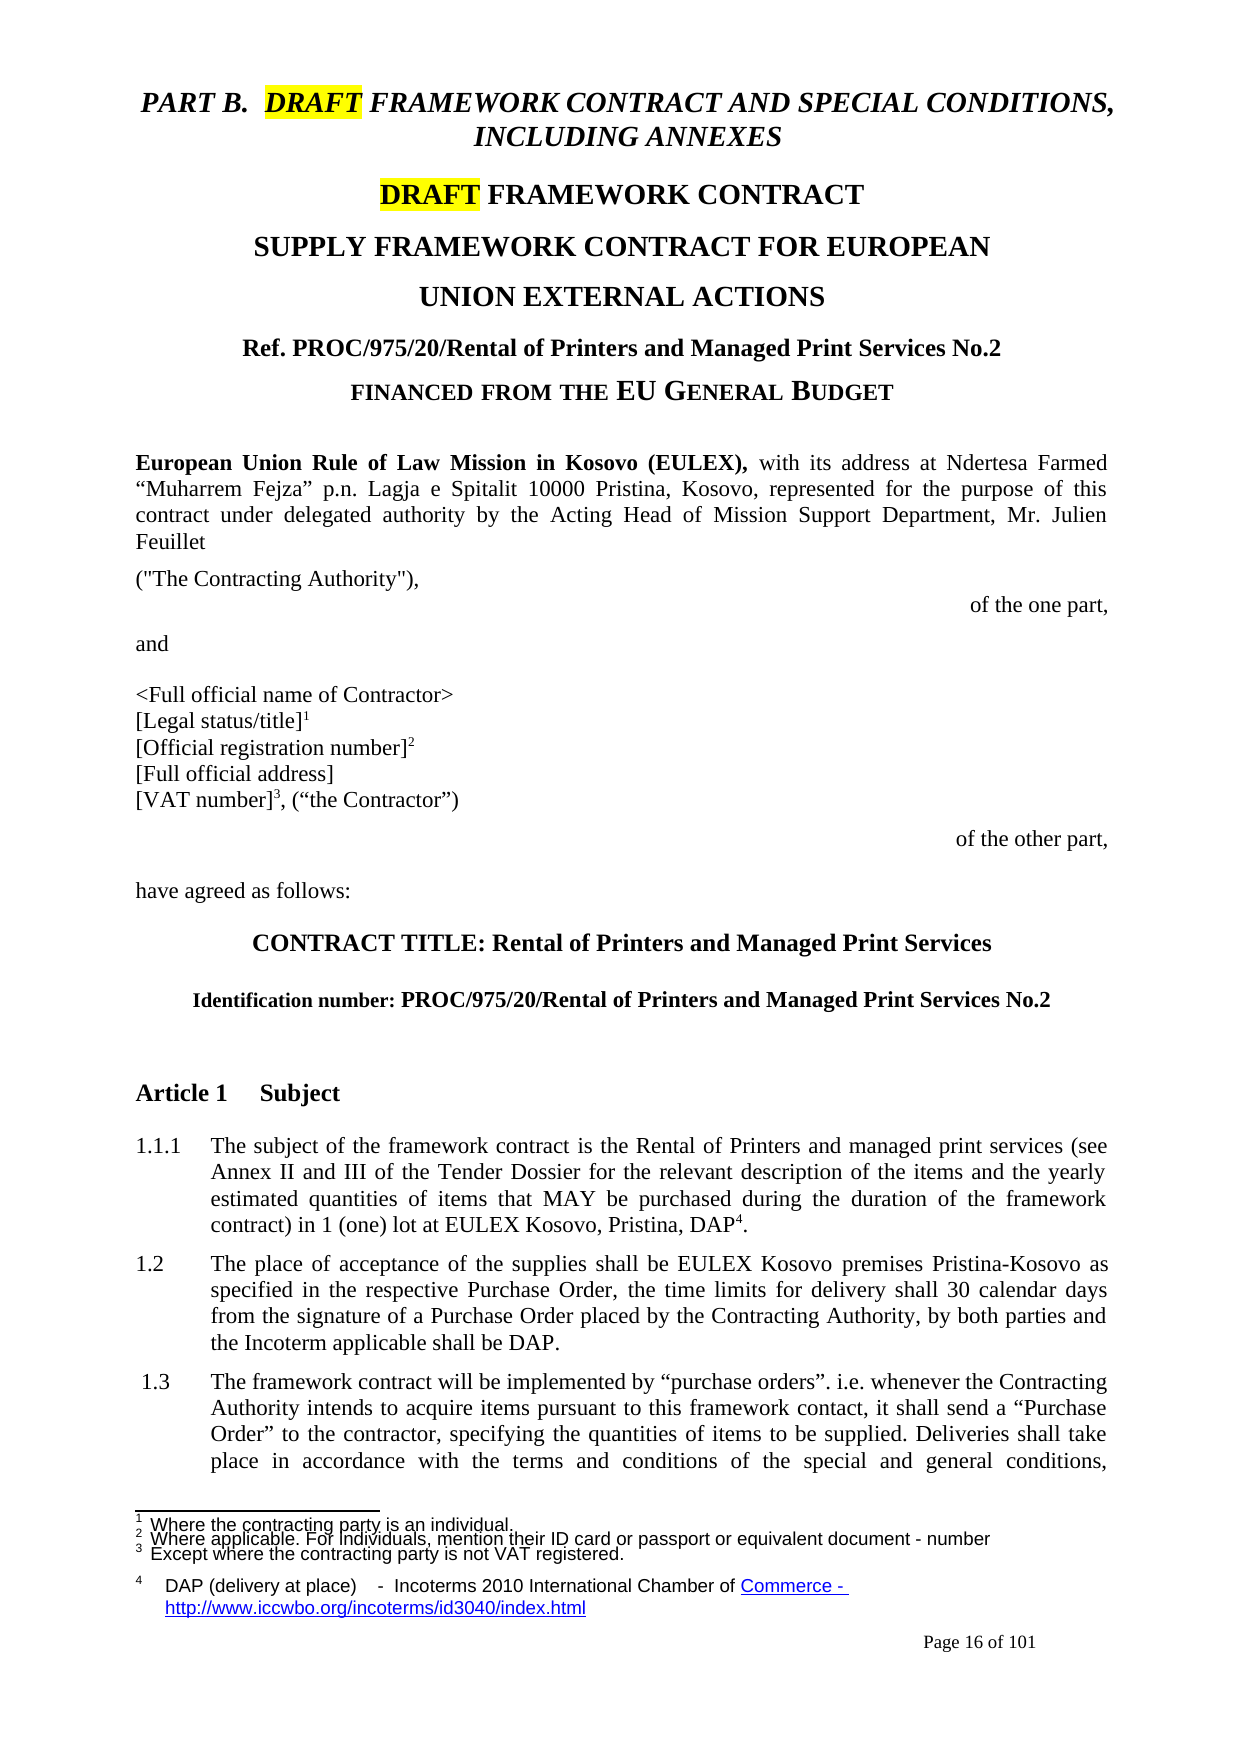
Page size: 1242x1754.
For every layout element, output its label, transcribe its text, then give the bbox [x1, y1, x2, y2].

text of the one part, [135, 591, 1108, 617]
subtitle DRAFT FRAMEWORK CONTRACT [135, 177, 1108, 211]
text <Full official name of Contractor> [135, 681, 1108, 707]
text [VAT number], (“the Contractor”) [135, 787, 1108, 813]
text UNION EXTERNAL ACTIONS [135, 286, 1108, 311]
text European Union Rule of Law Mission in Kosovo (EULEX), with its address at Ndertesa Farmed “Muharrem Fejza” p.n. Lagja e Spitalit 10000 Pristina, Kosovo, represented for the purpose of this contract under delegated authority by the Acting Head of Mission Support Department, Mr. Julien Feuillet [135, 449, 1108, 554]
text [135, 1368, 1108, 1473]
text financed from the EU General Budget [135, 373, 1108, 407]
text 1.2 The place of acceptance of the supplies shall be EULEX Kosovo premises Pristina-Kosovo as specified in the respective Purchase Order, the time limits for delivery shall 30 calendar days from the signature of a Purchase Order placed by the Contracting Authority, by both parties and the Incoterm applicable shall be DAP. [135, 1250, 1108, 1355]
text [Full official address] [135, 760, 1108, 787]
text CONTRACT TITLE: Rental of Printers and Managed Print Services [135, 928, 1108, 957]
list The subject of the framework contract is the Rental of Printers and managed print services (see Annex II and III of the Tender Dossier for the relevant description of the items and the yearly estimated quantities of items that MAY be purchased during the duration of the framework contract) in 1 (one) lot at EULEX Kosovo, Pristina, DAP. [135, 1132, 1108, 1237]
text Ref. PROC/975/20/Rental of Printers and Managed Print Services No.2 [135, 336, 1108, 361]
text ("The Contracting Authority"), [135, 564, 1108, 591]
text [Official registration number] [135, 734, 1108, 760]
text Article 1 Subject [135, 1078, 1108, 1107]
text have agreed as follows: [135, 877, 1108, 903]
subtitle PART B. DRAFT FRAMEWORK CONTRACT AND SPECIAL CONDITIONS, INCLUDING ANNEXES [135, 85, 1123, 152]
text and [135, 630, 1108, 656]
text SUPPLY FRAMEWORK CONTRACT FOR EUROPEAN [135, 236, 1108, 261]
text of the other part, [135, 825, 1108, 852]
text [Legal status/title] [135, 707, 1108, 734]
text Identification number: PROC/975/20/Rental of Printers and Managed Print Services No.2 [135, 986, 1108, 1012]
